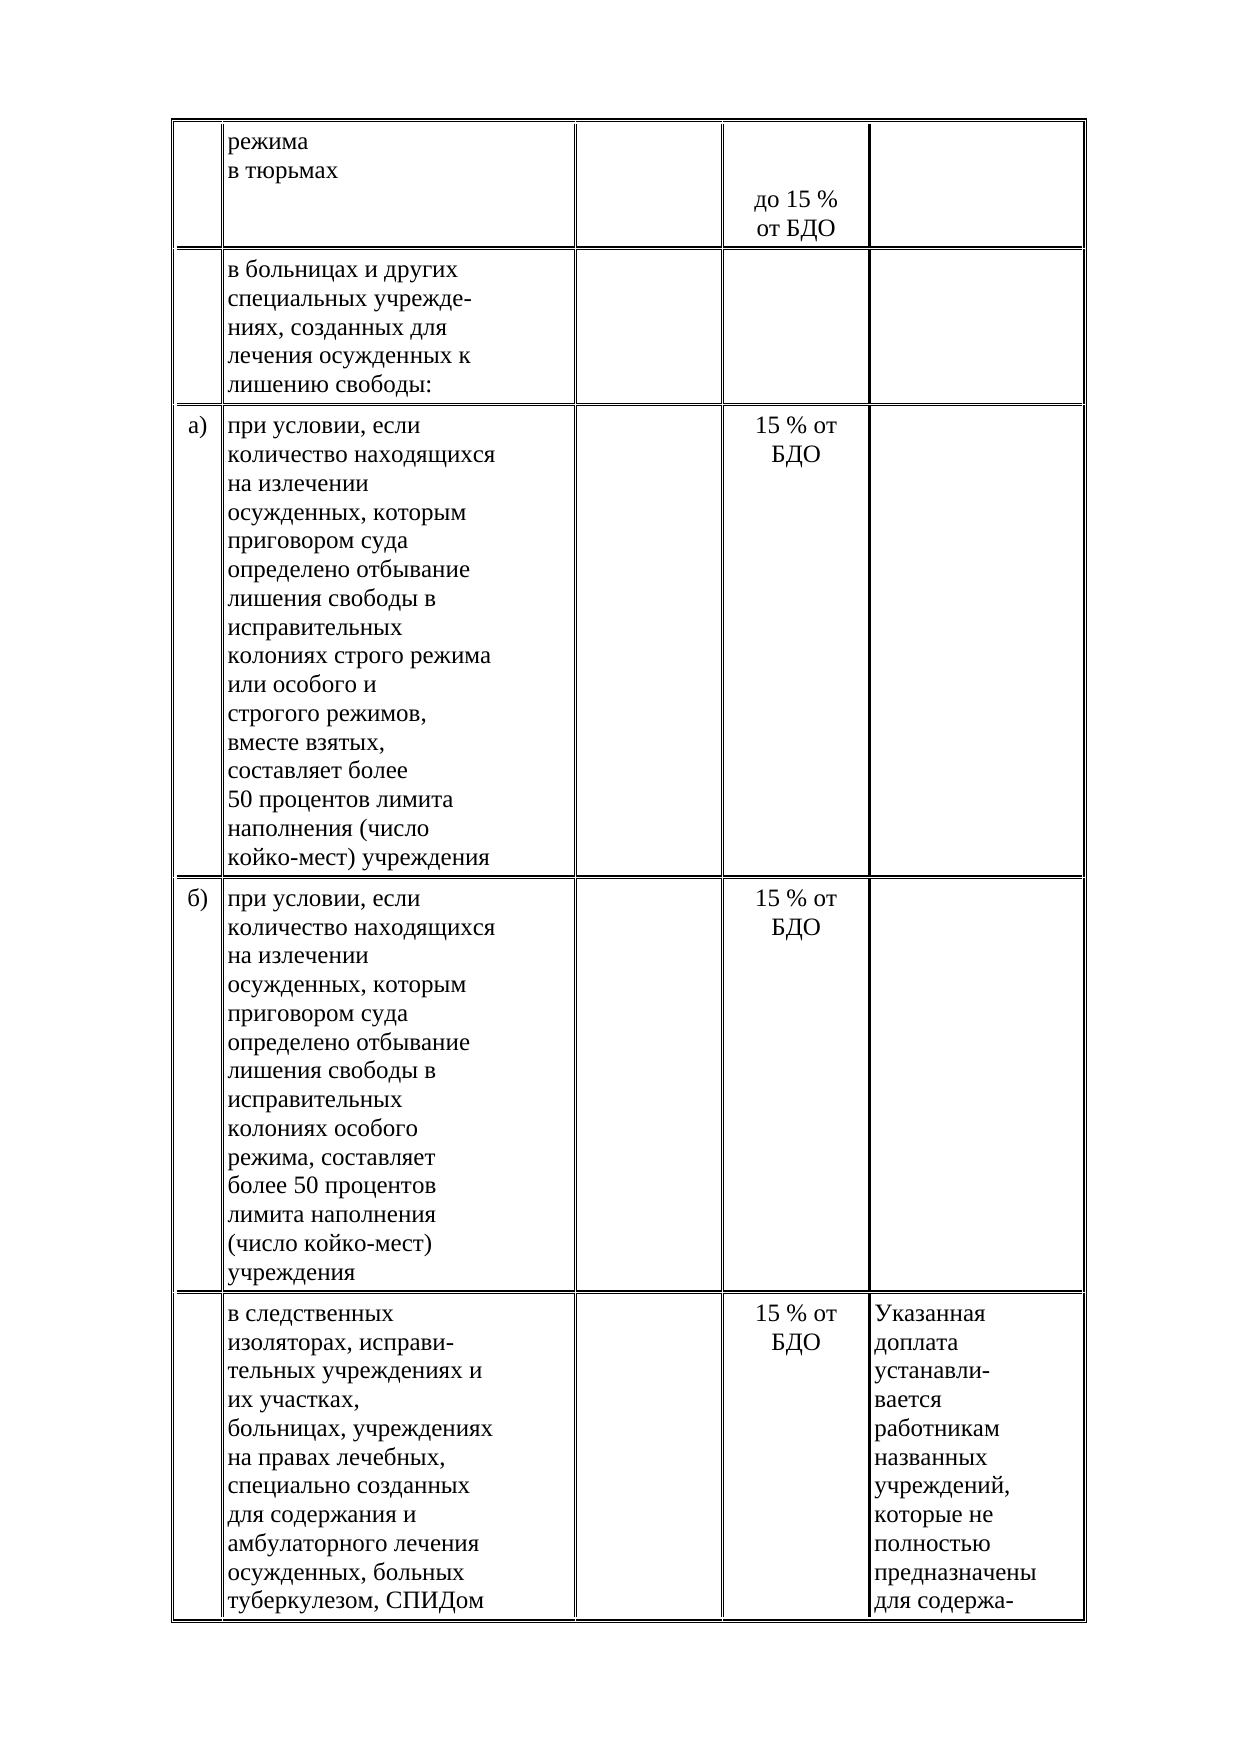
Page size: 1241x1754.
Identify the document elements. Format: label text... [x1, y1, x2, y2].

table_cell [174, 1290, 222, 1619]
table_cell 15 % от БДО [724, 406, 868, 875]
table_cell [577, 406, 721, 875]
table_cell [223, 122, 576, 246]
table_cell при условии, если количество находящихся на излечении осужденных, которым приговором суда определено отбывание лишения свободы в исправительных колониях особого режима, составляет более 50 процентов лимита наполнения (число койко-мест) учреждения [224, 879, 574, 1290]
table_cell [871, 246, 1084, 402]
table_cell б) [174, 875, 221, 1290]
table_cell а) [174, 403, 221, 875]
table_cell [223, 1294, 576, 1619]
table_cell [724, 250, 868, 402]
table_cell [174, 122, 222, 246]
table_cell 15 % от БДО [724, 879, 868, 1290]
table_cell [577, 879, 721, 1290]
table_cell при условии, если количество находящихся на излечении осужденных, которым приговором суда определено отбывание лишения свободы в исправительных колониях строго режима или особого и строгого режимов, вместе взятых, составляет более 50 процентов лимита наполнения (число койко-мест) учреждения [224, 406, 574, 875]
table_cell [577, 250, 721, 402]
table_cell [871, 403, 1084, 875]
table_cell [723, 122, 869, 246]
table_cell [174, 246, 221, 402]
table_cell [869, 122, 1083, 246]
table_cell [869, 1290, 1084, 1619]
table_cell 15 % от БДО [723, 1294, 869, 1619]
table_cell [576, 1294, 722, 1619]
table_cell в больницах и других специальных учрежде- ниях, созданных для лечения осужденных к лишению свободы: [224, 250, 574, 402]
table_cell [871, 875, 1084, 1290]
table_cell [576, 122, 722, 246]
